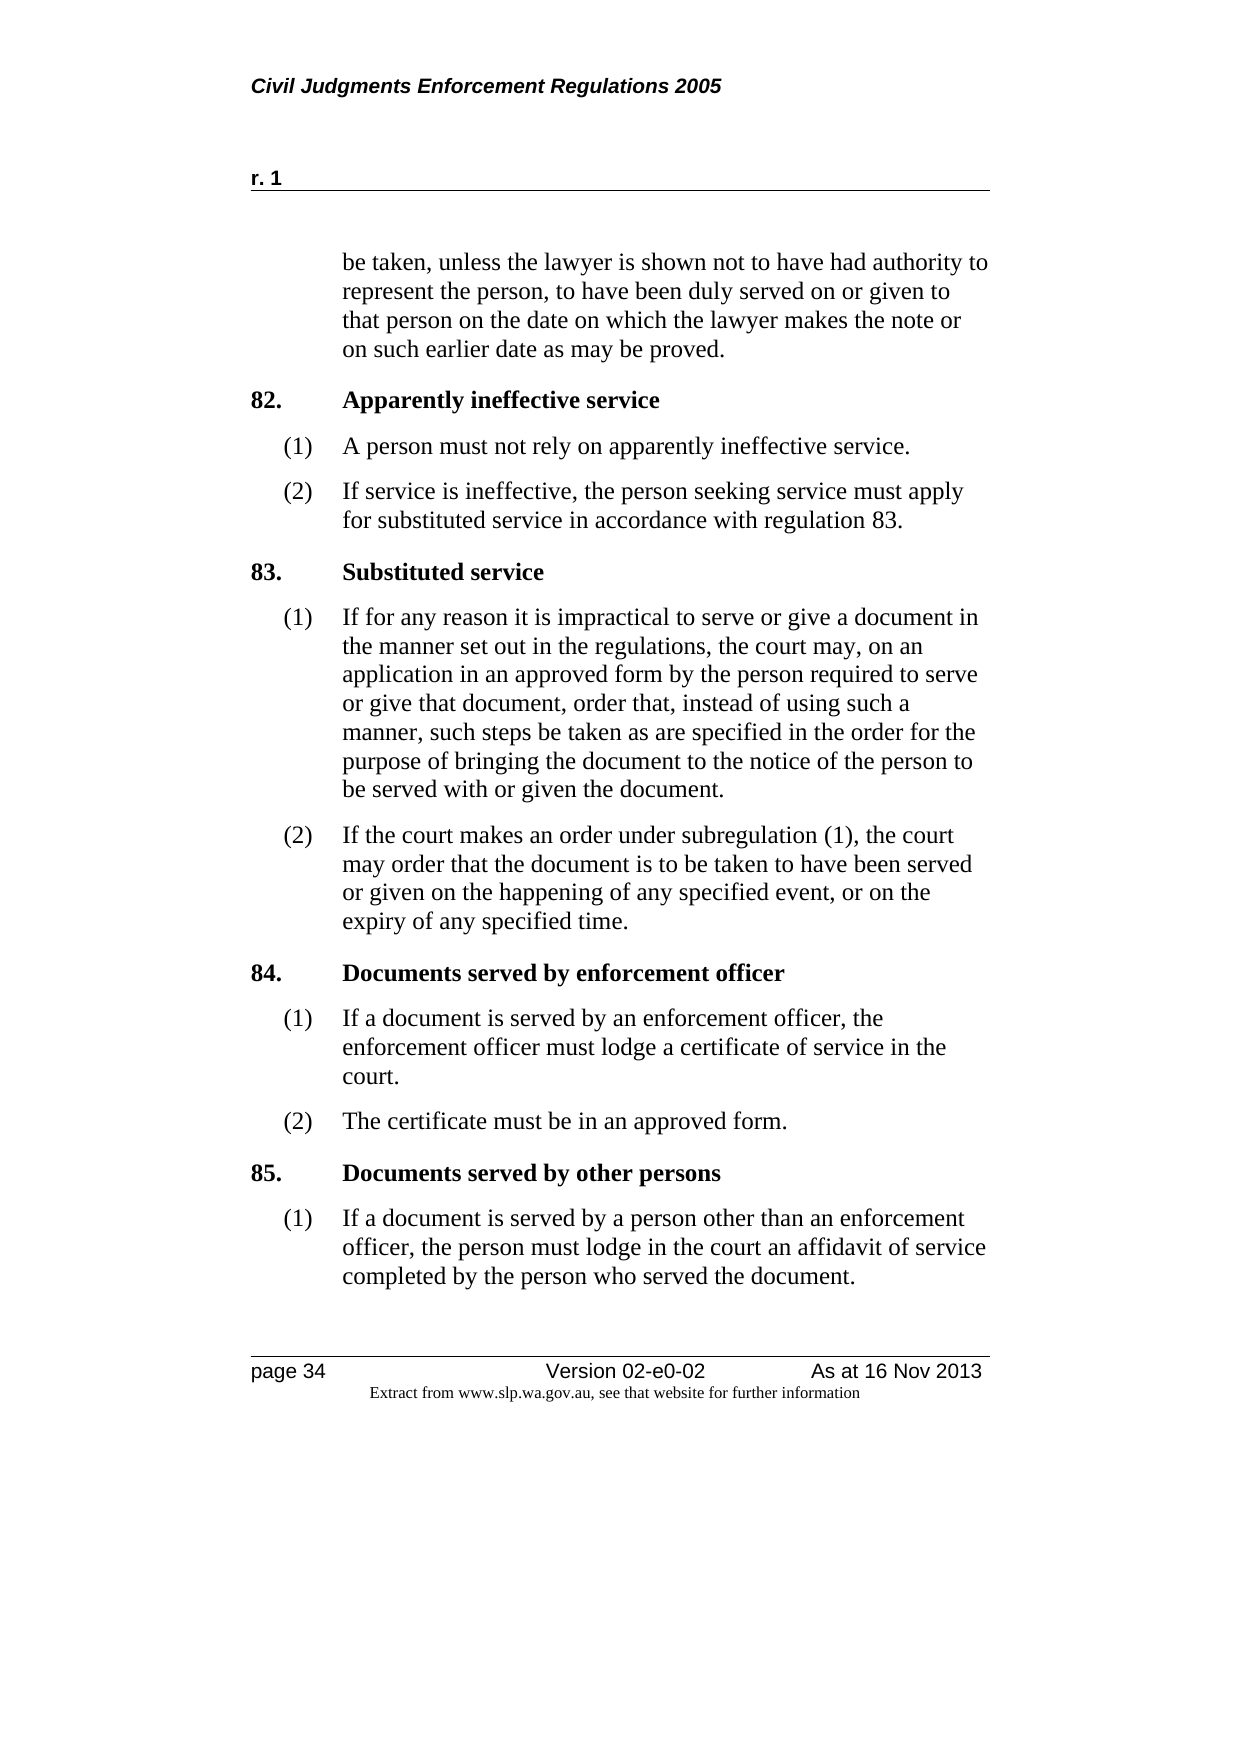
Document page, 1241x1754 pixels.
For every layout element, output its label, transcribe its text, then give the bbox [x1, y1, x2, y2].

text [251, 247, 990, 362]
subtitle 83. Substituted service [251, 557, 990, 585]
text (2) The certificate must be in an approved form. [251, 1106, 990, 1135]
text (1) If a document is served by a person other than an enforcement officer, the person must lodge in the court an affidavit of service completed by the person who served the document. [251, 1203, 990, 1289]
subtitle 82. Apparently ineffective service [251, 385, 990, 414]
text (1) A person must not rely on apparently ineffective service. [251, 431, 990, 459]
text (1) If a document is served by an enforcement officer, the enforcement officer must lodge a certificate of service in the court. [251, 1003, 990, 1089]
text (2) If service is ineffective, the person seeking service must apply for substituted service in accordance with regulation 83. [251, 476, 990, 534]
subtitle 85. Documents served by other persons [251, 1158, 990, 1187]
subtitle 84. Documents served by enforcement officer [251, 958, 990, 987]
text (1) If for any reason it is impractical to serve or give a document in the manner set out in the regulations, the court may, on an application in an approved form by the person required to serve or give that document, order that, instead of using such a manner, such steps be taken as are specified in the order for the purpose of bringing the document to the notice of the person to be served with or given the document. [251, 602, 990, 803]
text (2) If the court makes an order under subregulation (1), the court may order that the document is to be taken to have been served or given on the happening of any specified event, or on the expiry of any specified time. [251, 820, 990, 935]
